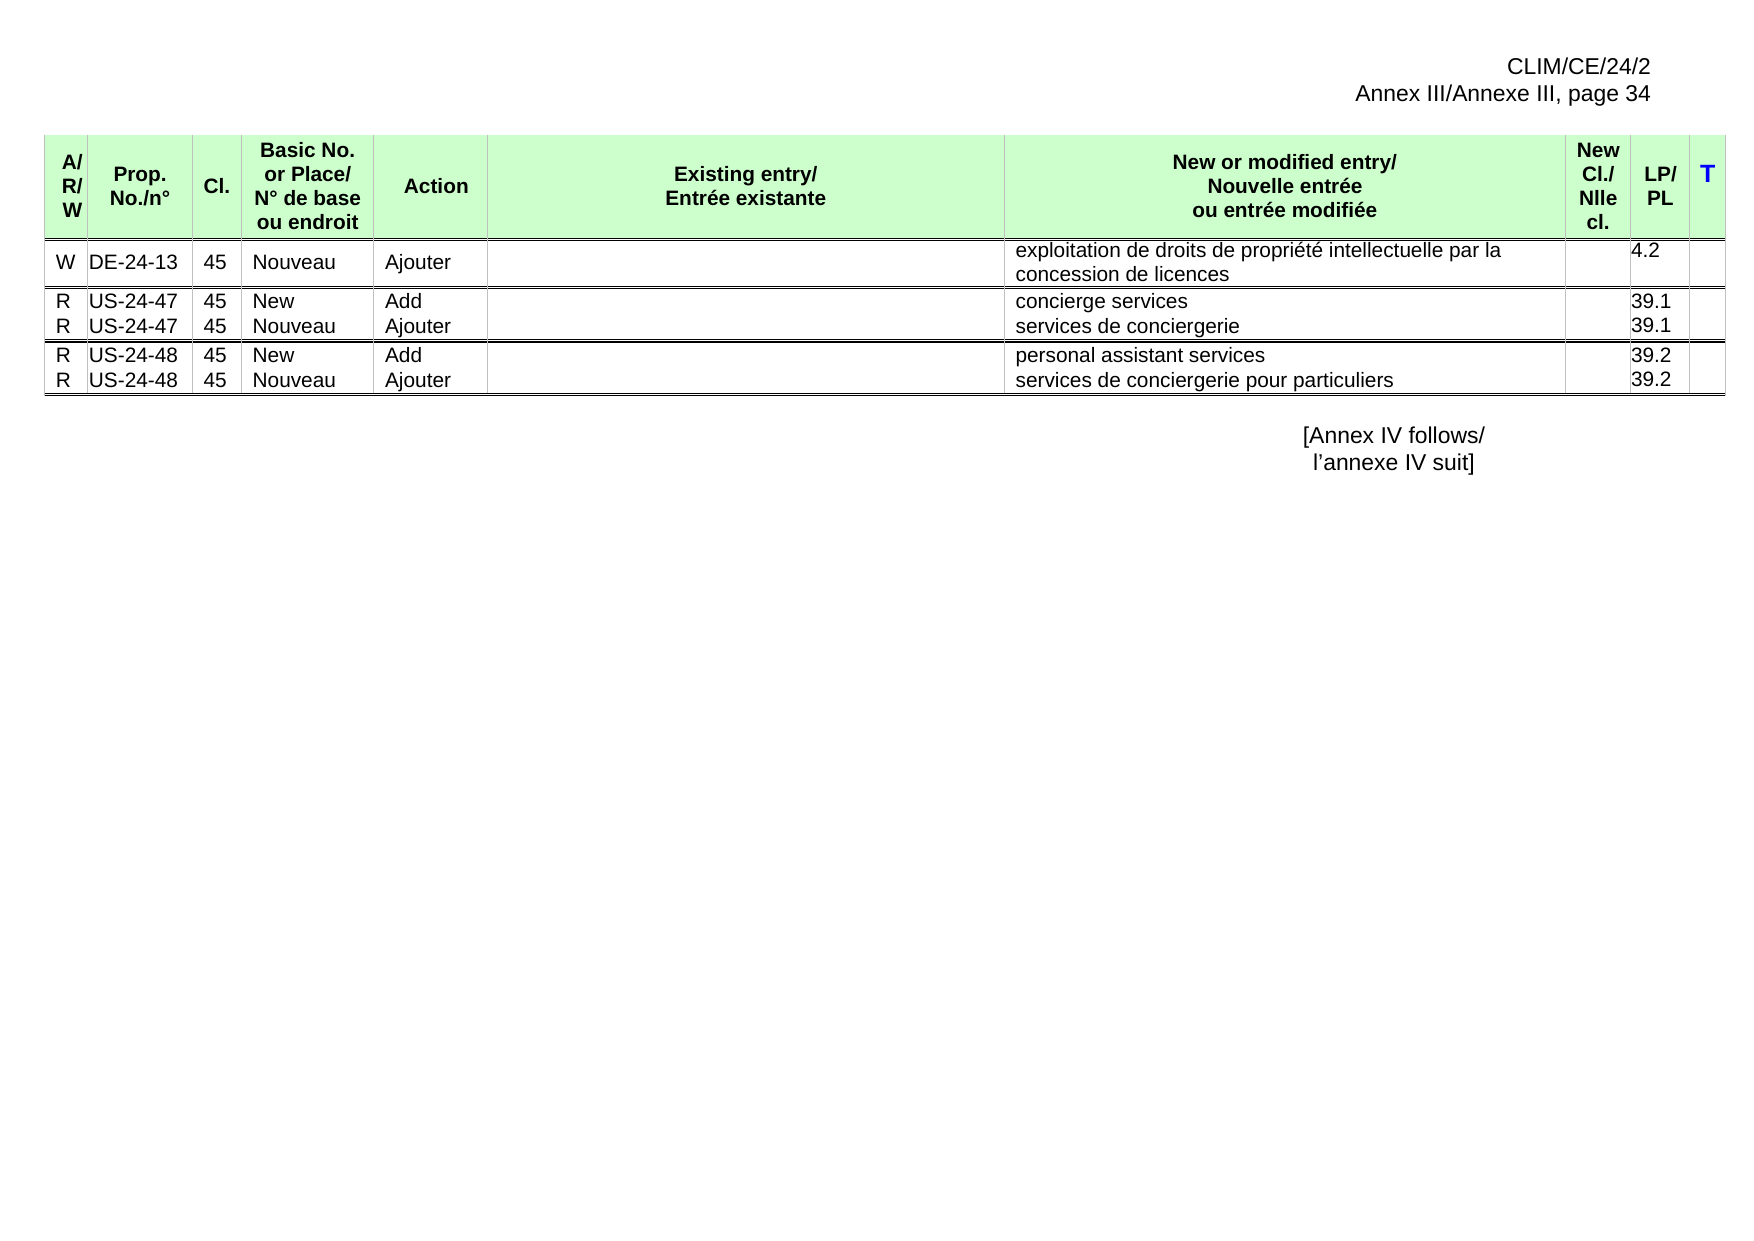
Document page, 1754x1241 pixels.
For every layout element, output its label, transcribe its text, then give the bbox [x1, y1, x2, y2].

table_header Basic No. or Place/ N° de base ou endroit [242, 135, 373, 238]
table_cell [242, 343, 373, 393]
table_header Action [374, 135, 487, 238]
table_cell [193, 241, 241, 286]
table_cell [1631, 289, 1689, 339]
text [Annex IV follows/ l’annexe IV suit] [1181, 422, 1606, 475]
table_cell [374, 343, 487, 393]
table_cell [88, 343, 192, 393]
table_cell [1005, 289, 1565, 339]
table_header New or modified entry/ Nouvelle entrée ou entrée modifiée [1005, 135, 1565, 238]
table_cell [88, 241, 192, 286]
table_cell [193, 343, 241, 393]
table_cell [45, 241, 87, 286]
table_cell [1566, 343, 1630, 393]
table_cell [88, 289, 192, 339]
table_header T [1690, 135, 1725, 238]
table_header A/ R/ W [45, 135, 87, 238]
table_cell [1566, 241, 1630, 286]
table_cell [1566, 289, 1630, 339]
table_header Cl. [193, 135, 241, 238]
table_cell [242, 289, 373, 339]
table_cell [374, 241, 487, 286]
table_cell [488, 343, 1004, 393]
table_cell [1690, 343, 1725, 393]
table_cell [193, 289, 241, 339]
table_header Prop. No./n° [88, 135, 192, 238]
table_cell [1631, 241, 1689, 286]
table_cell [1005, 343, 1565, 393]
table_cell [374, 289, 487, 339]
table_header New Cl./ Nlle cl. [1566, 135, 1630, 238]
table_header Existing entry/ Entrée existante [488, 135, 1004, 238]
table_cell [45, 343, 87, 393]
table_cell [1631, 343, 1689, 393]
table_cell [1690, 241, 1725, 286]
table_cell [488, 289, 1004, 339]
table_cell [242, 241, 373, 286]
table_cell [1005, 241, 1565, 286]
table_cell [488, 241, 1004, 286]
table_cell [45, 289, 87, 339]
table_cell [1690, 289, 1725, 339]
table_header LP/ PL [1631, 135, 1689, 238]
